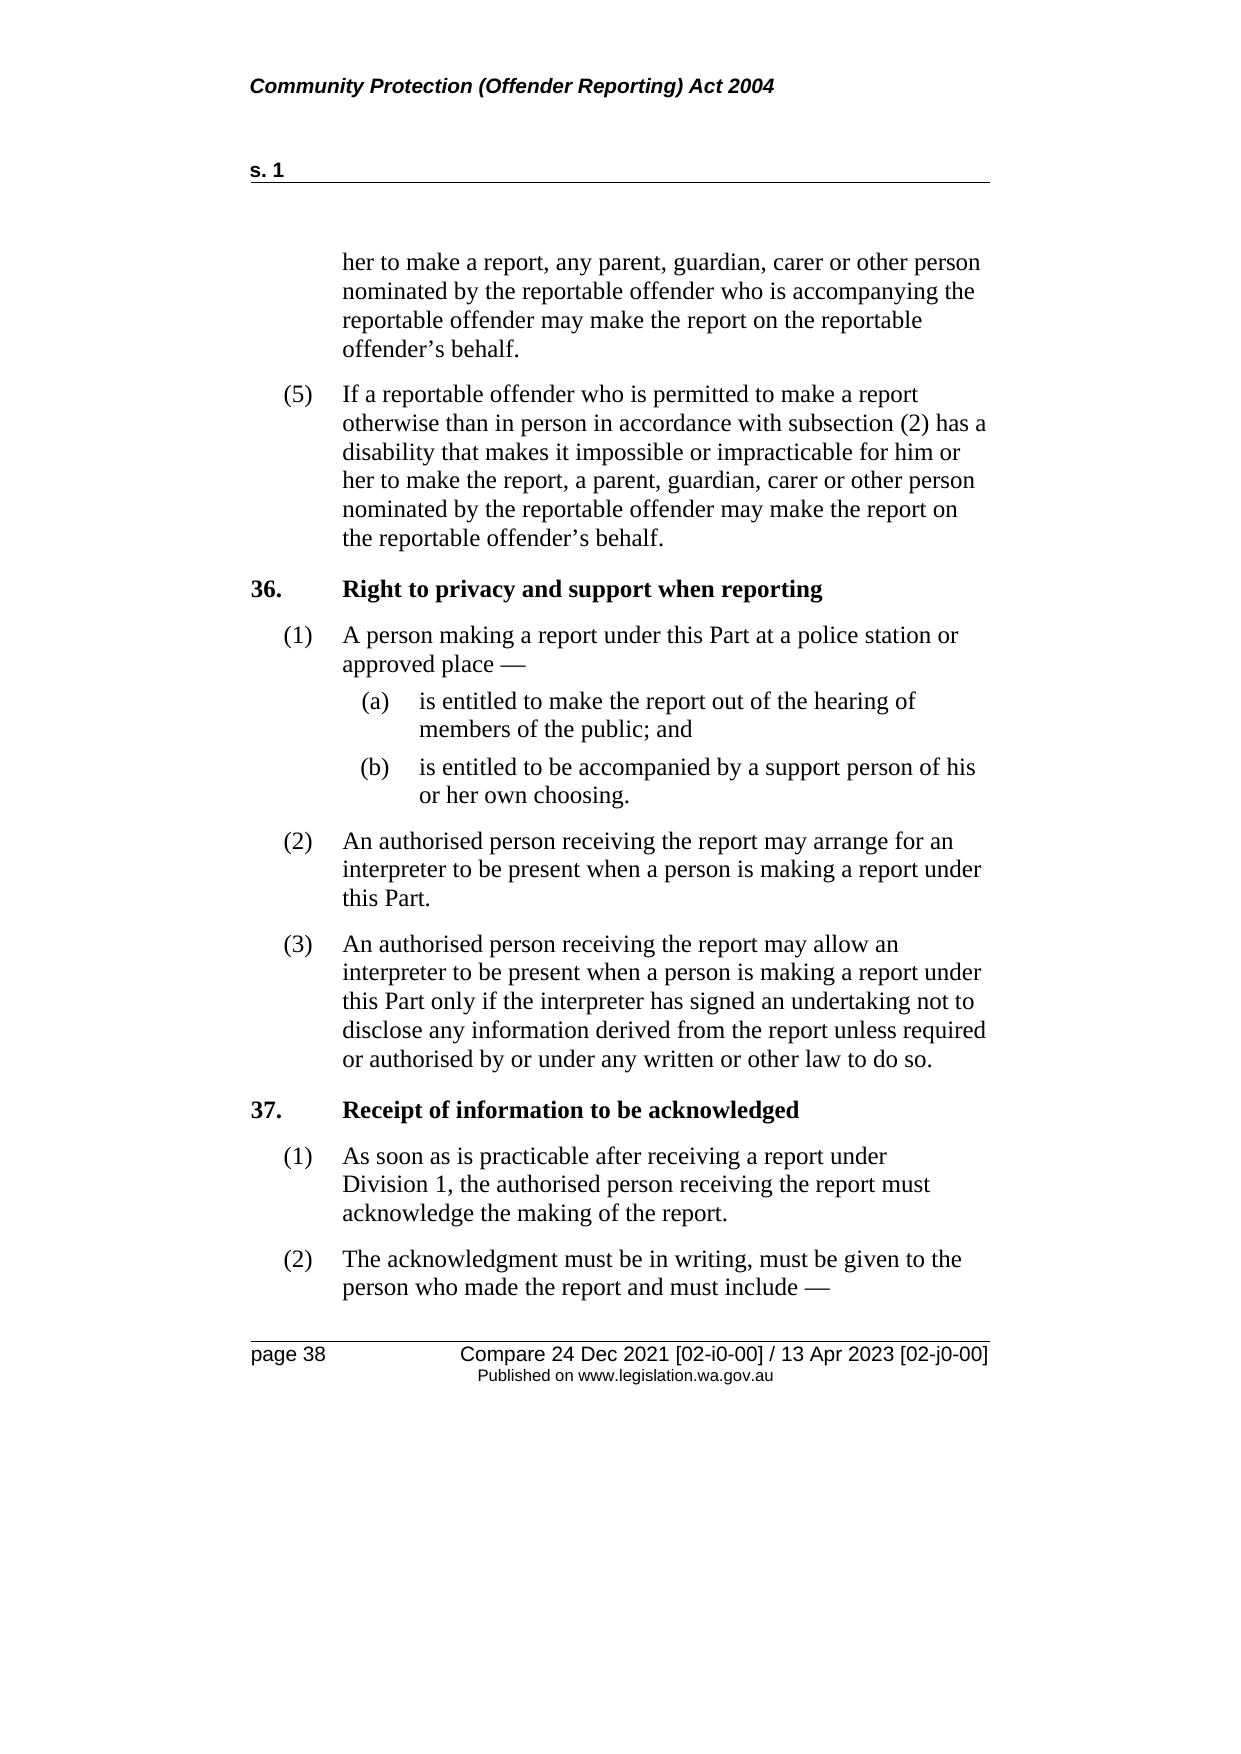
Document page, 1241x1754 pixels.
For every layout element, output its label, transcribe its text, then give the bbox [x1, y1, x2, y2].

text (1) As soon as is practicable after receiving a report under Division 1, the authorised person receiving the report must acknowledge the making of the report. [251, 1141, 990, 1227]
text (2) The acknowledgment must be in writing, must be given to the person who made the report and must include — [251, 1244, 990, 1301]
subtitle 37. Receipt of information to be acknowledged [251, 1095, 990, 1124]
text (2) An authorised person receiving the report may arrange for an interpreter to be present when a person is making a report under this Part. [251, 826, 990, 912]
subtitle 36. Right to privacy and support when reporting [251, 574, 990, 603]
text (3) An authorised person receiving the report may allow an interpreter to be present when a person is making a report under this Part only if the interpreter has signed an undertaking not to disclose any information derived from the report unless required or authorised by or under any written or other law to do so. [251, 929, 990, 1072]
text (a) is entitled to make the report out of the hearing of members of the public; and [251, 686, 990, 743]
text (b) is entitled to be accompanied by a support person of his or her own choosing. [251, 752, 990, 809]
text (1) A person making a report under this Part at a police station or approved place — [251, 620, 990, 677]
text (5) If a reportable offender who is permitted to make a report otherwise than in person in accordance with subsection (2) has a disability that makes it impossible or impracticable for him or her to make the report, a parent, guardian, carer or other person nominated by the reportable offender may make the report on the reportable offender’s behalf. [251, 379, 990, 552]
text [251, 247, 990, 362]
